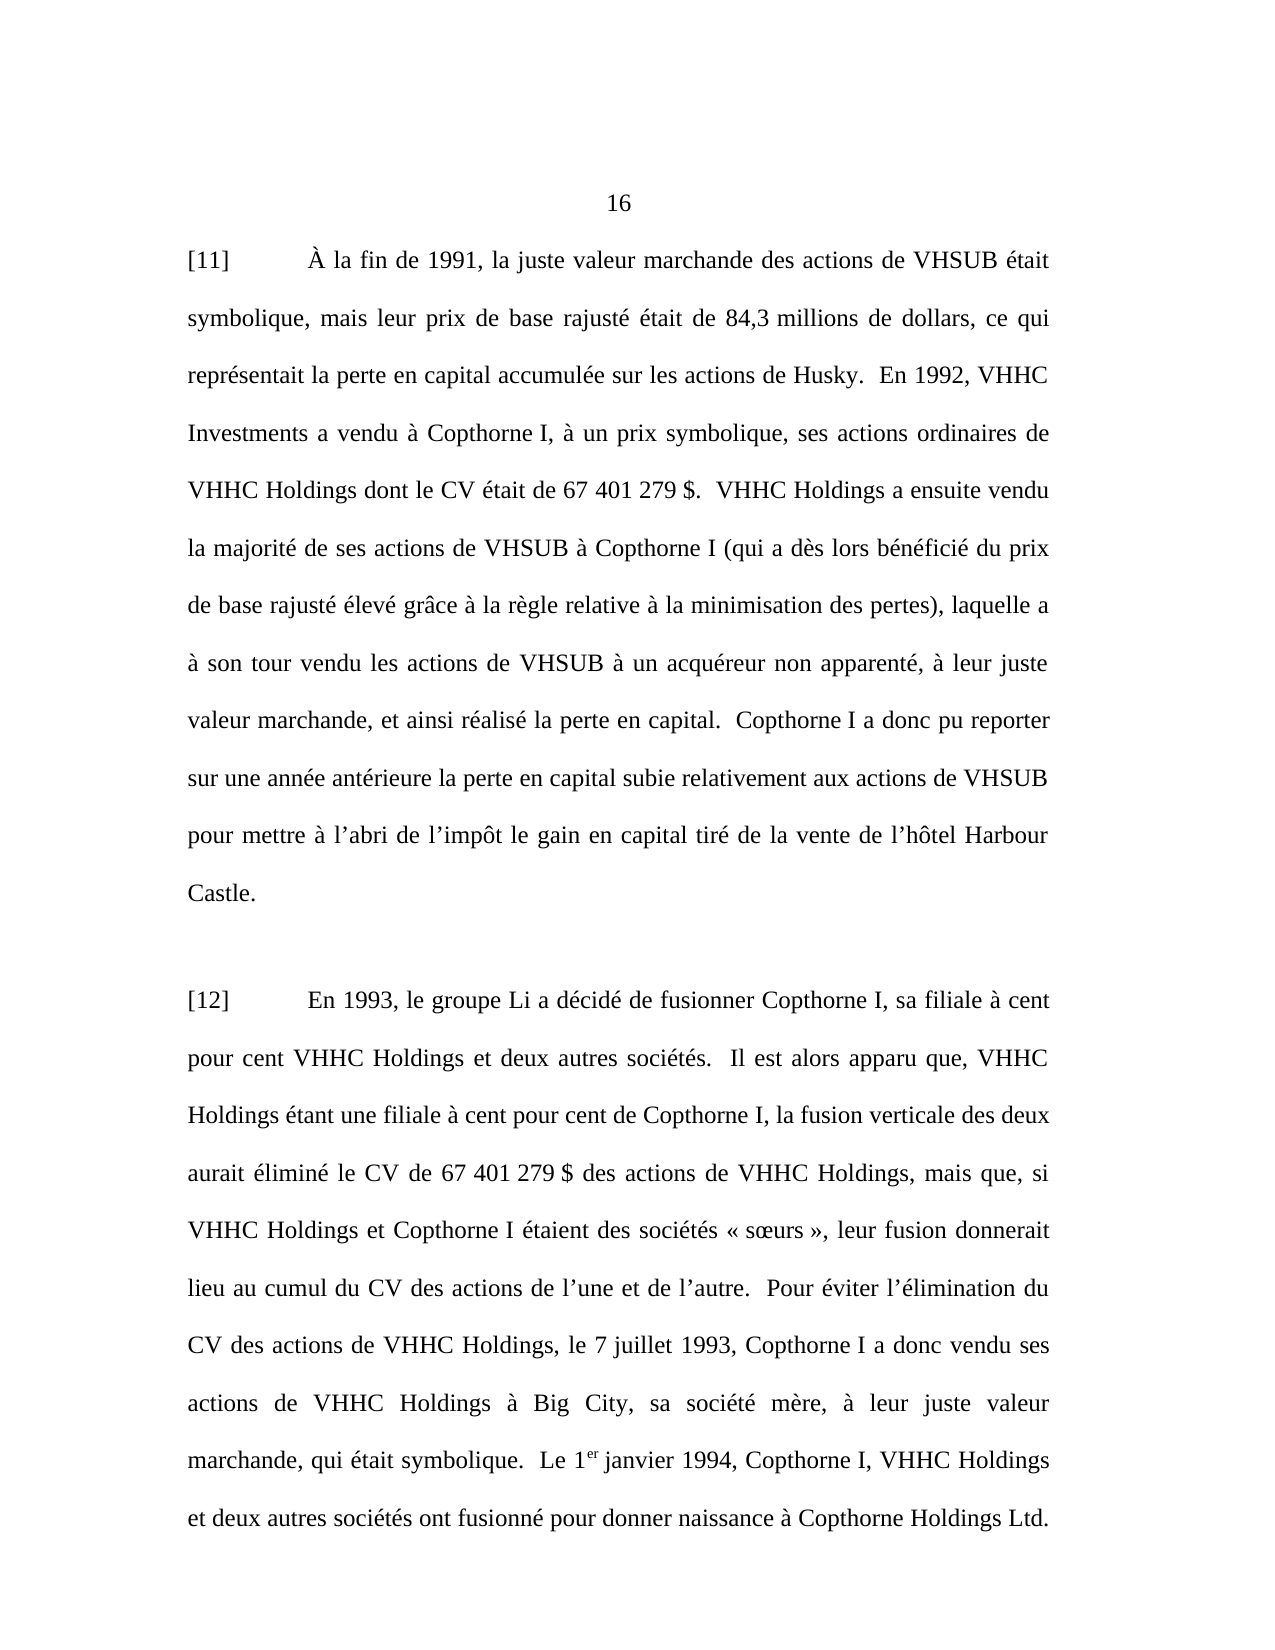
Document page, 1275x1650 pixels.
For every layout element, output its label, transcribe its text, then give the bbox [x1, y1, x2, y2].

text À la fin de 1991, la juste valeur marchande des actions de VHSUB était symbolique, mais leur prix de base rajusté était de 84,3 millions de dollars, ce qui représentait la perte en capital accumulée sur les actions de Husky. En 1992, VHHC Investments a vendu à Copthorne I, à un prix symbolique, ses actions ordinaires de VHHC Holdings dont le CV était de 67 401 279 $. VHHC Holdings a ensuite vendu la majorité de ses actions de VHSUB à Copthorne I (qui a dès lors bénéficié du prix de base rajusté élevé grâce à la règle relative à la minimisation des pertes), laquelle a à son tour vendu les actions de VHSUB à un acquéreur non apparenté, à leur juste valeur marchande, et ainsi réalisé la perte en capital. Copthorne I a donc pu reporter sur une année antérieure la perte en capital subie relativement aux actions de VHSUB pour mettre à l’abri de l’impôt le gain en capital tiré de la vente de l’hôtel Harbour Castle. [187, 245, 1050, 906]
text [187, 985, 1050, 1531]
